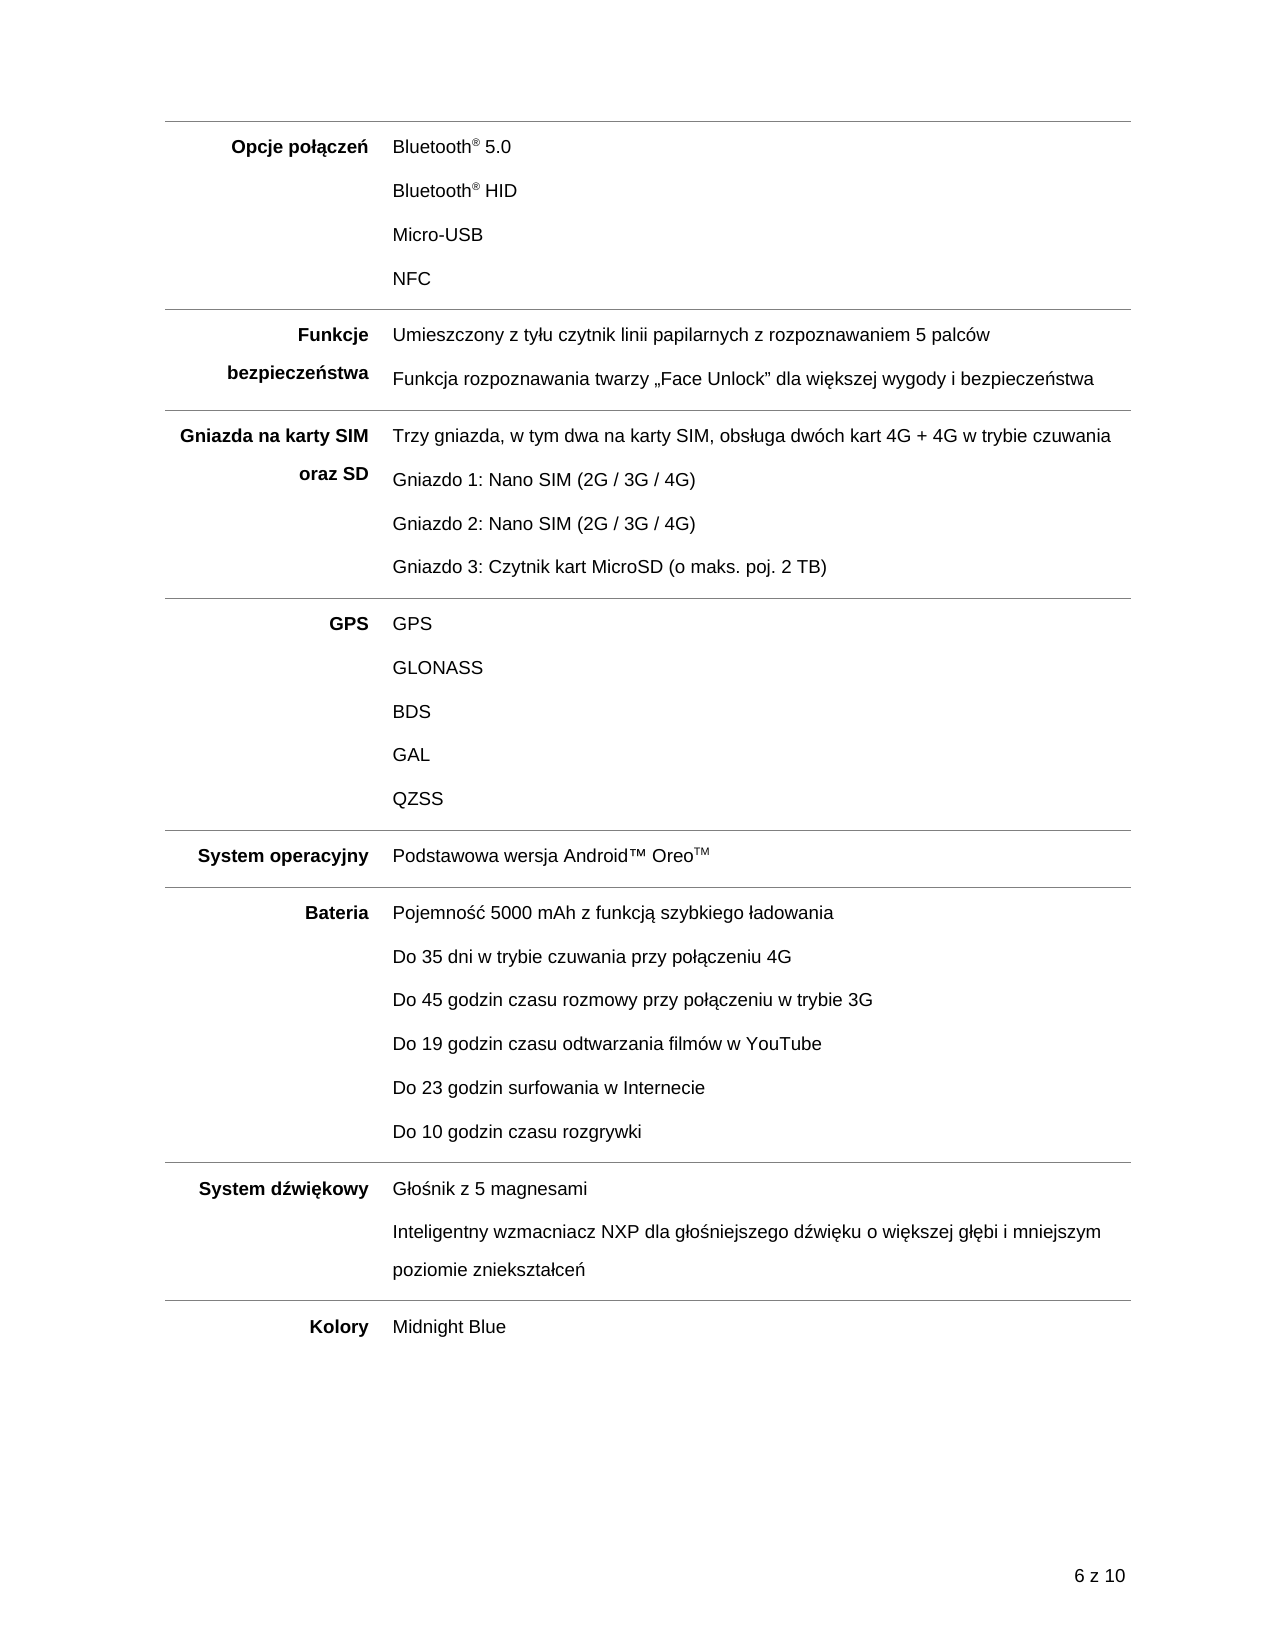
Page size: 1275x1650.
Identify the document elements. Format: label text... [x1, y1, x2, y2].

table_cell Opcje połączeń [165, 122, 381, 309]
table_cell Pojemność 5000 mAh z funkcją szybkiego ładowania Do 35 dni w trybie czuwania przy połączeniu 4G Do 45 godzin czasu rozmowy przy połączeniu w trybie 3G Do 19 godzin czasu odtwarzania filmów w YouTube Do 23 godzin surfowania w Internecie Do 10 godzin czasu rozgrywki [381, 888, 1131, 1162]
table_cell System operacyjny [165, 831, 381, 887]
table_cell Midnight Blue [381, 1301, 1131, 1401]
table_cell GPS GLONASS BDS GAL QZSS [381, 599, 1131, 830]
table_cell System dźwiękowy [165, 1163, 381, 1300]
table_cell Bluetooth® 5.0 Bluetooth® HID Micro-USB NFC [381, 122, 1131, 309]
table_cell Umieszczony z tyłu czytnik linii papilarnych z rozpoznawaniem 5 palców Funkcja rozpoznawania twarzy „Face Unlock” dla większej wygody i bezpieczeństwa [381, 310, 1131, 410]
table_cell Kolory [165, 1301, 381, 1401]
table_cell Głośnik z 5 magnesami Inteligentny wzmacniacz NXP dla głośniejszego dźwięku o większej głębi i mniejszym poziomie zniekształceń [381, 1163, 1131, 1300]
table_cell Funkcje bezpieczeństwa [165, 310, 381, 410]
table_cell Bateria [165, 888, 381, 1162]
table_cell GPS [165, 599, 381, 830]
table_cell Gniazda na karty SIM oraz SD [165, 411, 381, 598]
table_cell Trzy gniazda, w tym dwa na karty SIM, obsługa dwóch kart 4G + 4G w trybie czuwania Gniazdo 1: Nano SIM (2G / 3G / 4G) Gniazdo 2: Nano SIM (2G / 3G / 4G) Gniazdo 3: Czytnik kart MicroSD (o maks. poj. 2 TB) [381, 411, 1131, 598]
table_cell Podstawowa wersja Android™ OreoTM [381, 831, 1131, 887]
